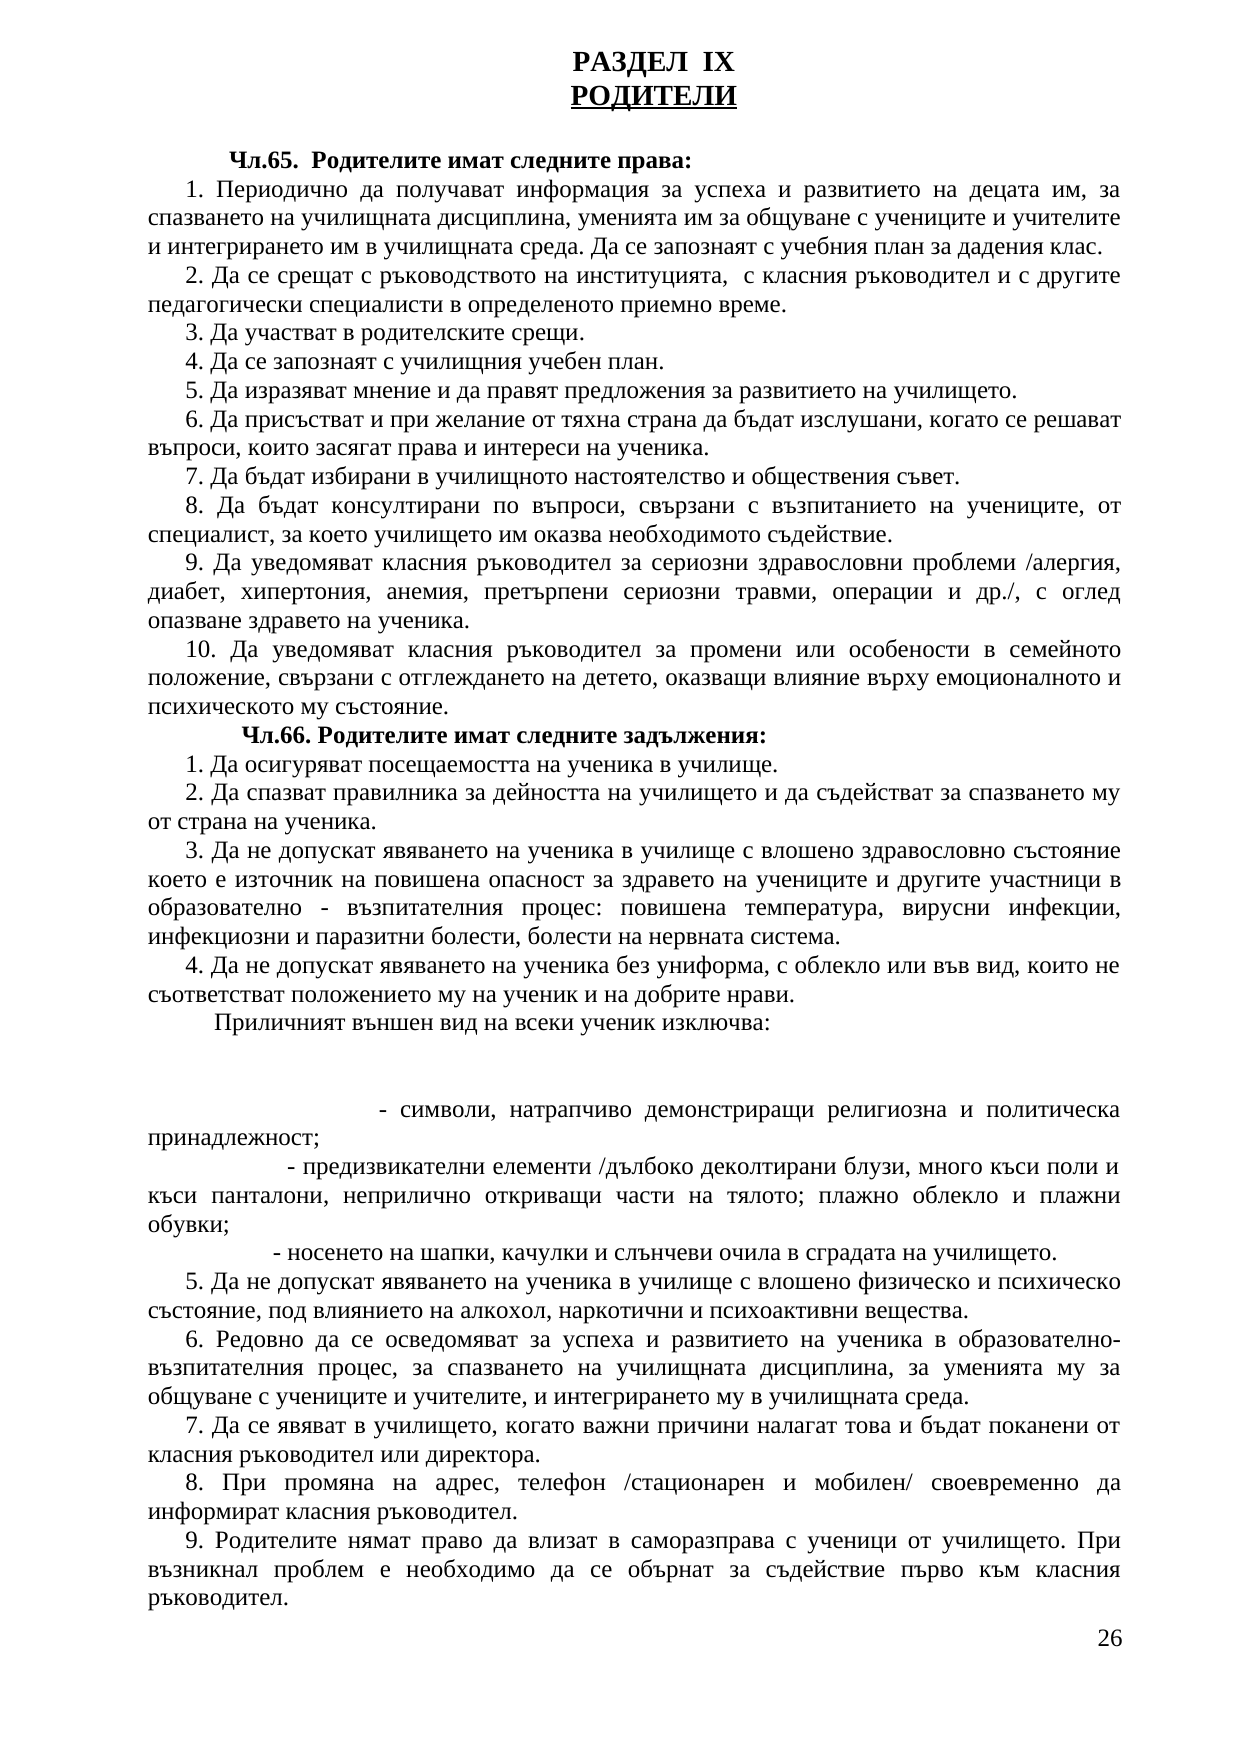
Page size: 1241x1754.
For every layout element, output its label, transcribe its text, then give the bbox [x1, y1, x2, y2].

text 4. Да не допускат явяването на ученика без униформа, с облекло или във вид, които не съответстват положението му на ученик и на добрите нрави. [148, 950, 1122, 1007]
text - носенето на шапки, качулки и слънчеви очила в сградата на училището. [148, 1237, 1122, 1266]
text 1. Периодично да получават информация за успеха и развитието на децата им, за спазването на училищната дисциплина, уменията им за общуване с учениците и учителите и интегрирането им в училищната среда. Да се запознаят с учебния план за дадения клас. [148, 174, 1122, 260]
text 9. Да уведомяват класния ръководител за сериозни здравословни проблеми /алергия, диабет, хипертония, анемия, претърпени сериозни травми, операции и др./, с оглед опазване здравето на ученика. [148, 547, 1122, 634]
text 3. Да не допускат явяването на ученика в училище с влошено здравословно състояние което е източник на повишена опасност за здравето на учениците и другите участници в образователно - възпитателния процес: повишена температура, вирусни инфекции, инфекциозни и паразитни болести, болести на нервната система. [148, 835, 1122, 950]
text 2. Да се срещат с ръководството на институцията, с класния ръководител и с другите педагогически специалисти в определеното приемно време. [148, 260, 1122, 317]
text 3. Да участват в родителските срещи. [148, 317, 1122, 346]
text Приличният външен вид на всеки ученик изключва: [148, 1007, 1122, 1036]
text 10. Да уведомяват класния ръководител за промени или особености в семейното положение, свързани с отглеждането на детето, оказващи влияние върху емоционалното и психическото му състояние. [148, 634, 1122, 720]
text 5. Да не допускат явяването на ученика в училище с влошено физическо и психическо състояние, под влиянието на алкохол, наркотични и психоактивни вещества. [148, 1266, 1122, 1324]
text 4. Да се запознаят с училищния учебен план. [148, 346, 1122, 375]
text - предизвикателни елементи /дълбоко деколтирани блузи, много къси поли и къси панталони, неприлично откриващи части на тялото; плажно облекло и плажни обувки; [148, 1151, 1122, 1237]
text 5. Да изразяват мнение и да правят предложения за развитието на училището. [148, 375, 1122, 404]
text 6. Да присъстват и при желание от тяхна страна да бъдат изслушани, когато се решават въпроси, които засягат права и интереси на ученика. [148, 404, 1122, 461]
text 1. Да осигуряват посещаемостта на ученика в училище. [148, 749, 1122, 777]
text 2. Да спазват правилника за дейността на училището и да съдействат за спазването му от страна на ученика. [148, 777, 1122, 835]
text РАЗДЕЛ IX [148, 44, 1122, 78]
text 9. Родителите нямат право да влизат в саморазправа с ученици от училището. При възникнал проблем е необходимо да се обърнат за съдействие първо към класния ръководител. [148, 1525, 1122, 1611]
text Чл.66. Родителите имат следните задължения: [148, 720, 1122, 749]
text РОДИТЕЛИ [148, 78, 1122, 111]
text 8. При промяна на адрес, телефон /стационарен и мобилен/ своевременно да информират класния ръководител. [148, 1467, 1122, 1525]
text 6. Редовно да се осведомяват за успеха и развитието на ученика в образователно-възпитателния процес, за спазването на училищната дисциплина, за уменията му за общуване с учениците и учителите, и интегрирането му в училищната среда. [148, 1324, 1122, 1410]
text 7. Да се явяват в училището, когато важни причини налагат това и бъдат поканени от класния ръководител или директора. [148, 1410, 1122, 1467]
text Чл.65. Родителите имат следните права: [148, 145, 1122, 174]
text 7. Да бъдат избирани в училищното настоятелство и обществения съвет. [148, 461, 1122, 490]
text 8. Да бъдат консултирани по въпроси, свързани с възпитанието на учениците, от специалист, за което училището им оказва необходимото съдействие. [148, 490, 1122, 547]
text - символи, натрапчиво демонстриращи религиозна и политическа принадлежност; [148, 1094, 1122, 1151]
